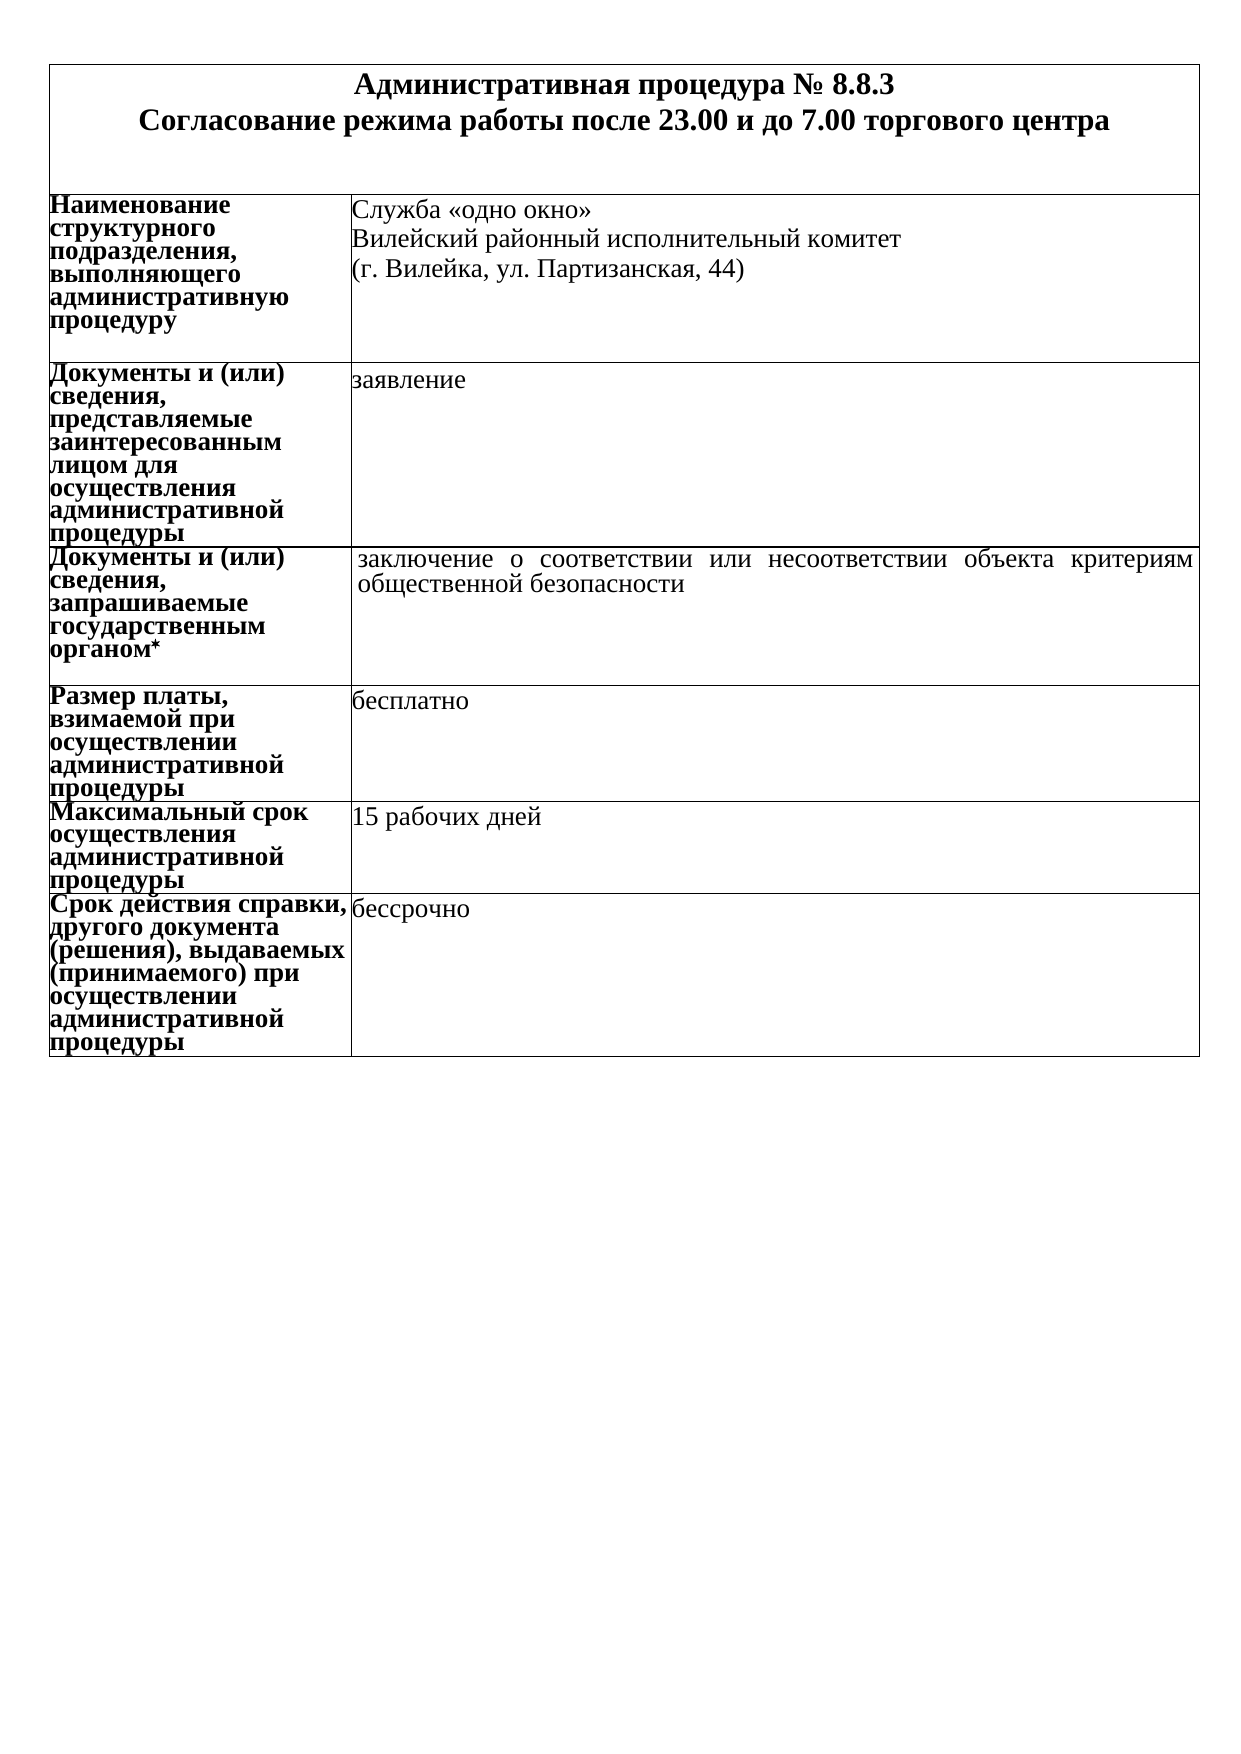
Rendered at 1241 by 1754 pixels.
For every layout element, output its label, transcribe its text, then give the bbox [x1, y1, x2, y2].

table_cell Служба «одно окно» Вилейский районный исполнительный комитет (г. Вилейка, ул. Партизанская, 44) [352, 195, 1199, 362]
table_cell 15 рабочих дней [352, 802, 1199, 893]
table_cell Размер платы, взимаемой при осуществлении административной процедуры [50, 686, 351, 801]
table_header Административная процедура № 8.8.3 Согласование режима работы после 23.00 и до 7.00 торгового центра [50, 65, 1199, 194]
table_cell заключение о соответствии или несоответствии объекта критериям общественной безопасности [352, 548, 1199, 685]
table_cell заявление [352, 363, 1199, 546]
table_cell бессрочно [352, 894, 1199, 1056]
table_cell Максимальный срок осуществления административной процедуры [50, 802, 351, 893]
table_cell бесплатно [352, 686, 1199, 801]
table_cell Срок действия справки, другого документа (решения), выдаваемых (принимаемого) при осуществлении административной процедуры [50, 894, 351, 1056]
table_cell Наименование структурного подразделения, выполняющего административную процедуру [50, 195, 351, 362]
table_cell Документы и (или) сведения, представляемые заинтересованным лицом для осуществления административной процедуры [50, 363, 351, 546]
table_cell Документы и (или) сведения, запрашиваемые государственным органом [50, 548, 351, 685]
